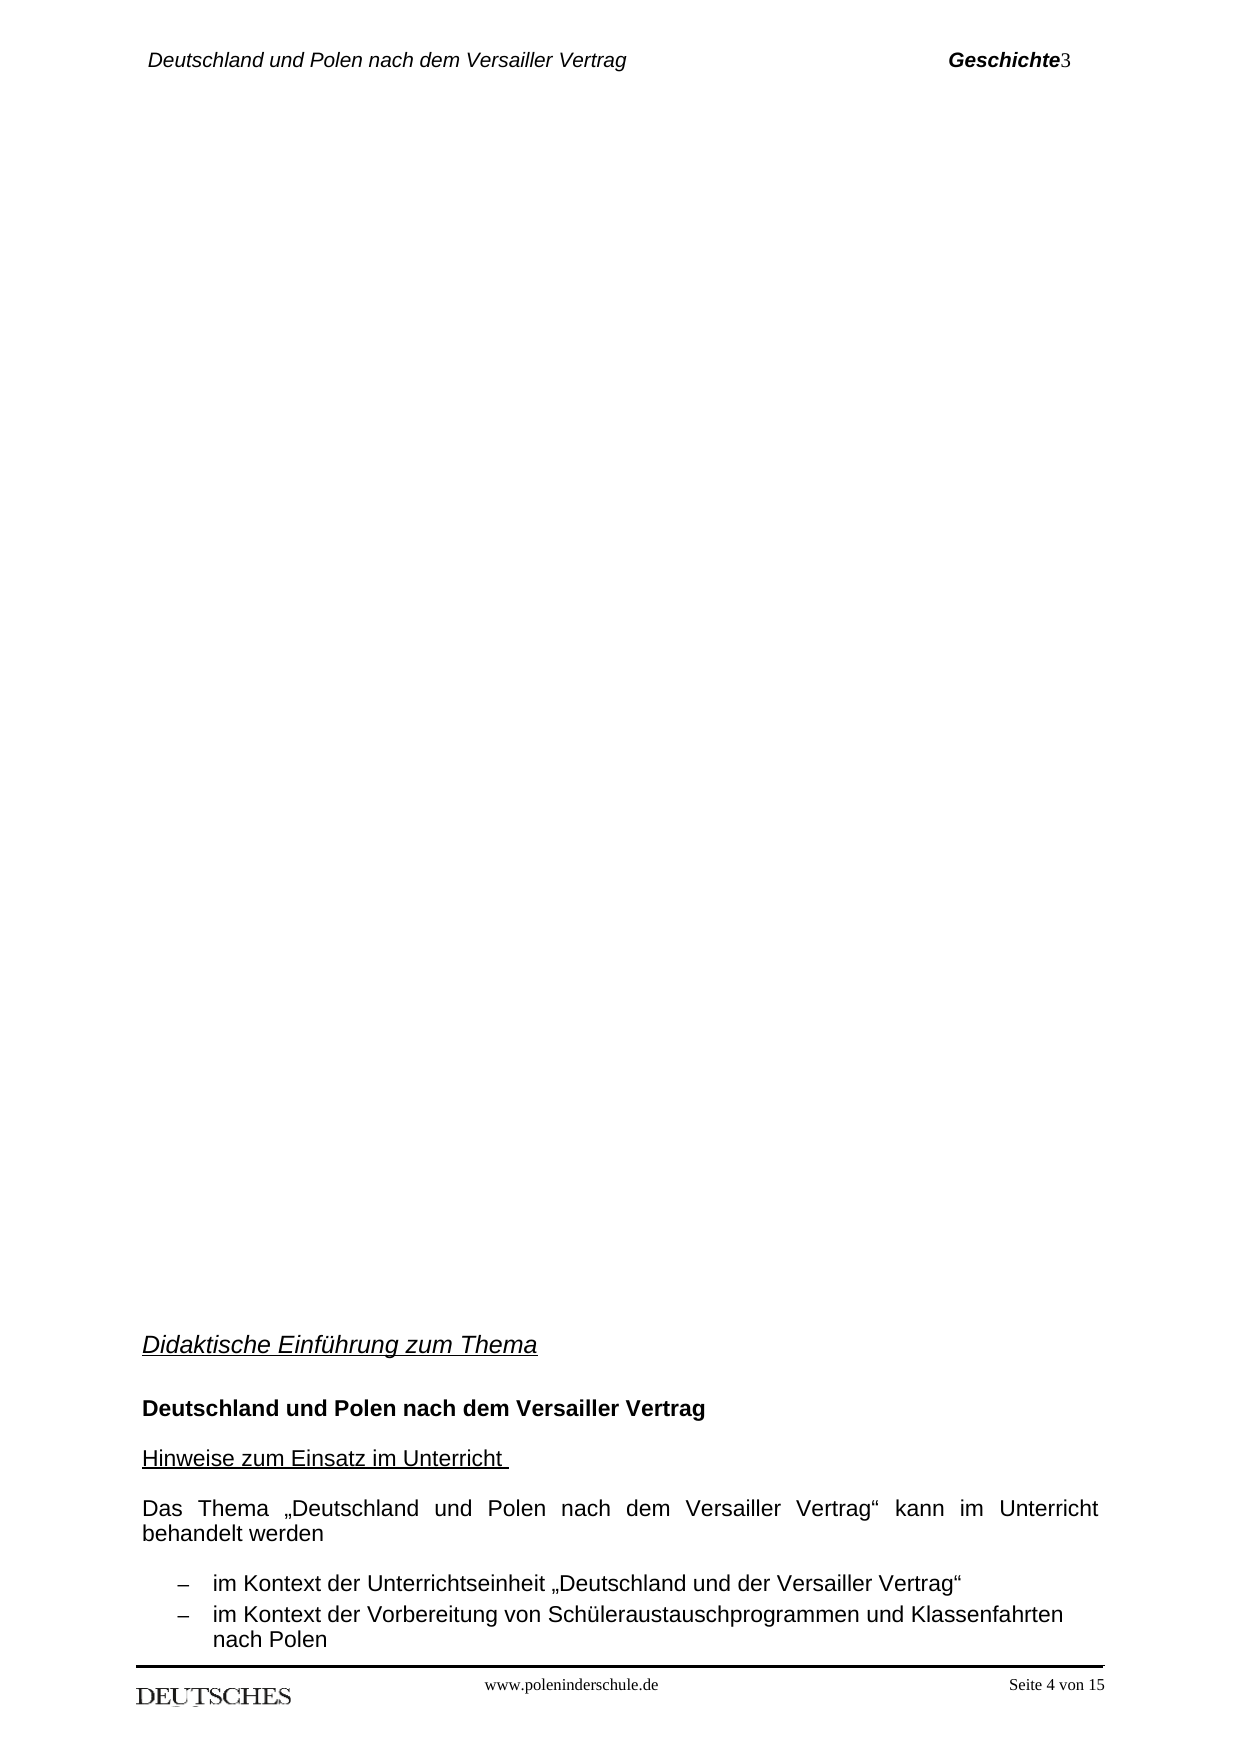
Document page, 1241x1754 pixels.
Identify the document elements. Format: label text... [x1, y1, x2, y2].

text Hinweise zum Einsatz im Unterricht [142, 1446, 1098, 1471]
list Didaktische Einführung zum Thema [142, 1333, 1098, 1358]
text Das Thema „Deutschland und Polen nach dem Versailler Vertrag“ kann im Unterricht behandelt werden [142, 1496, 1098, 1546]
list im Kontext der Unterrichtseinheit „Deutschland und der Versailler Vertrag“ [177, 1571, 1098, 1596]
picture [136, 1688, 291, 1707]
list im Kontext der Vorbereitung von Schüleraustauschprogrammen und Klassenfahrten nach Polen [177, 1602, 1098, 1652]
text Deutschland und Polen nach dem Versailler Vertrag [142, 1396, 1098, 1421]
